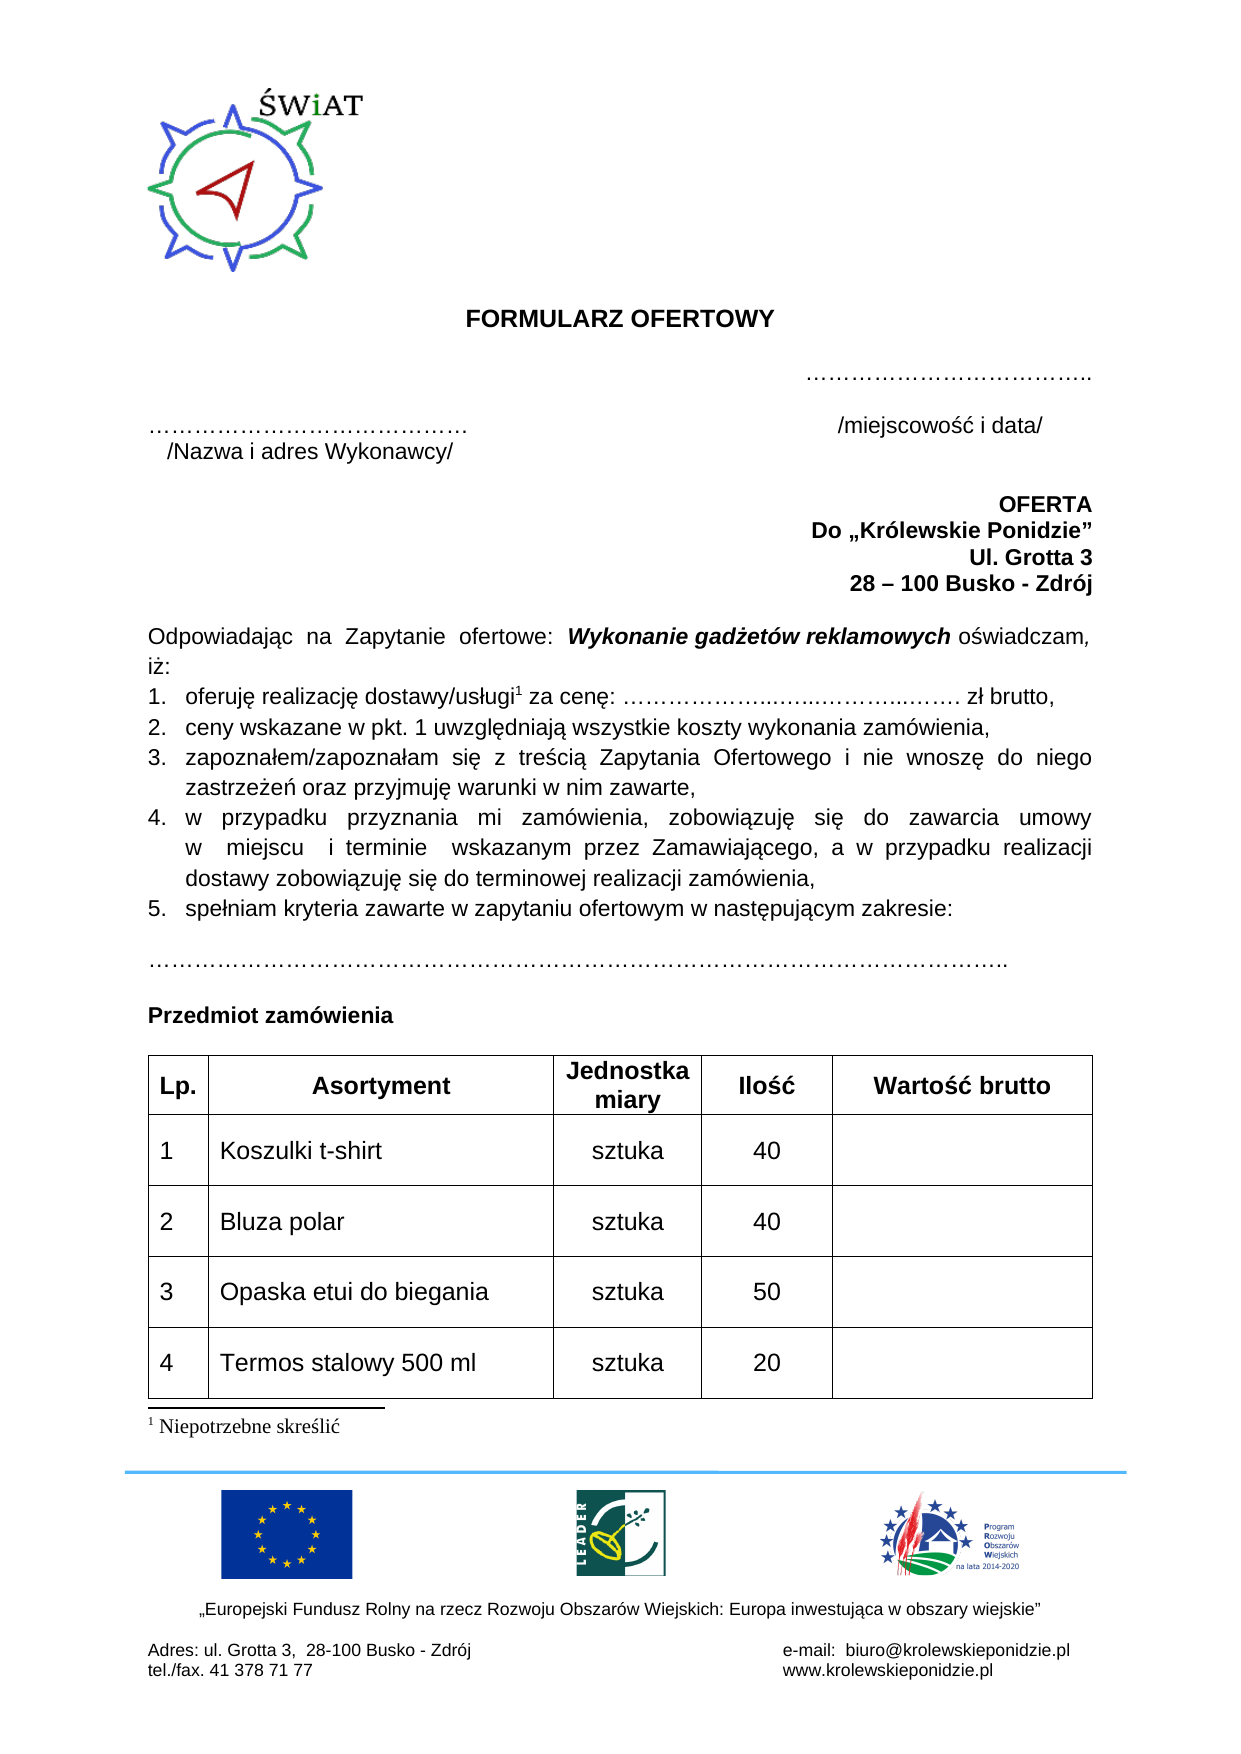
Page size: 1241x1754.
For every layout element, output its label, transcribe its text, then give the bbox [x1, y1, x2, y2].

picture [147, 88, 363, 272]
text Przedmiot zamówienia [148, 1002, 1093, 1029]
list ceny wskazane w pkt. 1 uwzględniają wszystkie koszty wykonania zamówienia, [148, 713, 1093, 740]
table_cell 3 [149, 1257, 208, 1327]
text ……………………………….. [148, 359, 1093, 386]
list oferuję realizację dostawy/usługi za cenę: ………………...…...………...……. zł brutto, [148, 683, 1093, 709]
text FORMULARZ OFERTOWY [148, 304, 1093, 333]
table_cell Opaska etui do biegania [209, 1257, 553, 1327]
picture [576, 1490, 666, 1575]
text ………………………………………………………………………………………………….. [148, 946, 1093, 972]
table_cell 50 [702, 1257, 832, 1327]
table_cell 20 [702, 1328, 832, 1397]
table_cell Termos stalowy 500 ml [209, 1328, 553, 1397]
list w przypadku przyznania mi zamówienia, zobowiązuję się do zawarcia umowy w miejscu i terminie wskazanym przez Zamawiającego, a w przypadku realizacji dostawy zobowiązuję się do terminowej realizacji zamówienia, [148, 804, 1093, 891]
table_header Jednostka miary [554, 1056, 701, 1114]
text 28 – 100 Busko - Zdrój [148, 570, 1093, 596]
table_header Wartość brutto [833, 1056, 1092, 1114]
table_cell 4 [149, 1328, 208, 1397]
table_cell 2 [149, 1186, 208, 1256]
table_cell [833, 1257, 1092, 1327]
table_cell 40 [702, 1115, 832, 1185]
table_header Asortyment [209, 1056, 553, 1114]
table_cell 40 [702, 1186, 832, 1256]
table_cell sztuka [554, 1257, 701, 1327]
table_cell [833, 1328, 1092, 1397]
list zapoznałem/zapoznałam się z treścią Zapytania Ofertowego i nie wnoszę do niego zastrzeżeń oraz przyjmuję warunki w nim zawarte, [148, 744, 1093, 800]
text …………………………………… /miejscowość i data/ [148, 412, 1093, 438]
table_cell Bluza polar [209, 1186, 553, 1256]
table_cell sztuka [554, 1186, 701, 1256]
table_cell 1 [149, 1115, 208, 1185]
table_cell sztuka [554, 1115, 701, 1185]
text Odpowiadając na Zapytanie ofertowe: Wykonanie gadżetów reklamowych oświadczam, iż: [148, 623, 1093, 679]
text Ul. Grotta 3 [148, 544, 1093, 570]
table_cell sztuka [554, 1328, 701, 1397]
table_cell Koszulki t-shirt [209, 1115, 553, 1185]
table_cell [833, 1186, 1092, 1256]
picture [221, 1490, 353, 1579]
text /Nazwa i adres Wykonawcy/ [148, 438, 1093, 465]
table_header Ilość [702, 1056, 832, 1114]
text OFERTA [148, 491, 1093, 517]
list spełniam kryteria zawarte w zapytaniu ofertowym w następującym zakresie: [148, 895, 1093, 921]
table_cell [833, 1115, 1092, 1185]
text Do „Królewskie Ponidzie” [148, 517, 1093, 544]
picture [879, 1490, 1019, 1575]
table_header Lp. [149, 1056, 208, 1114]
